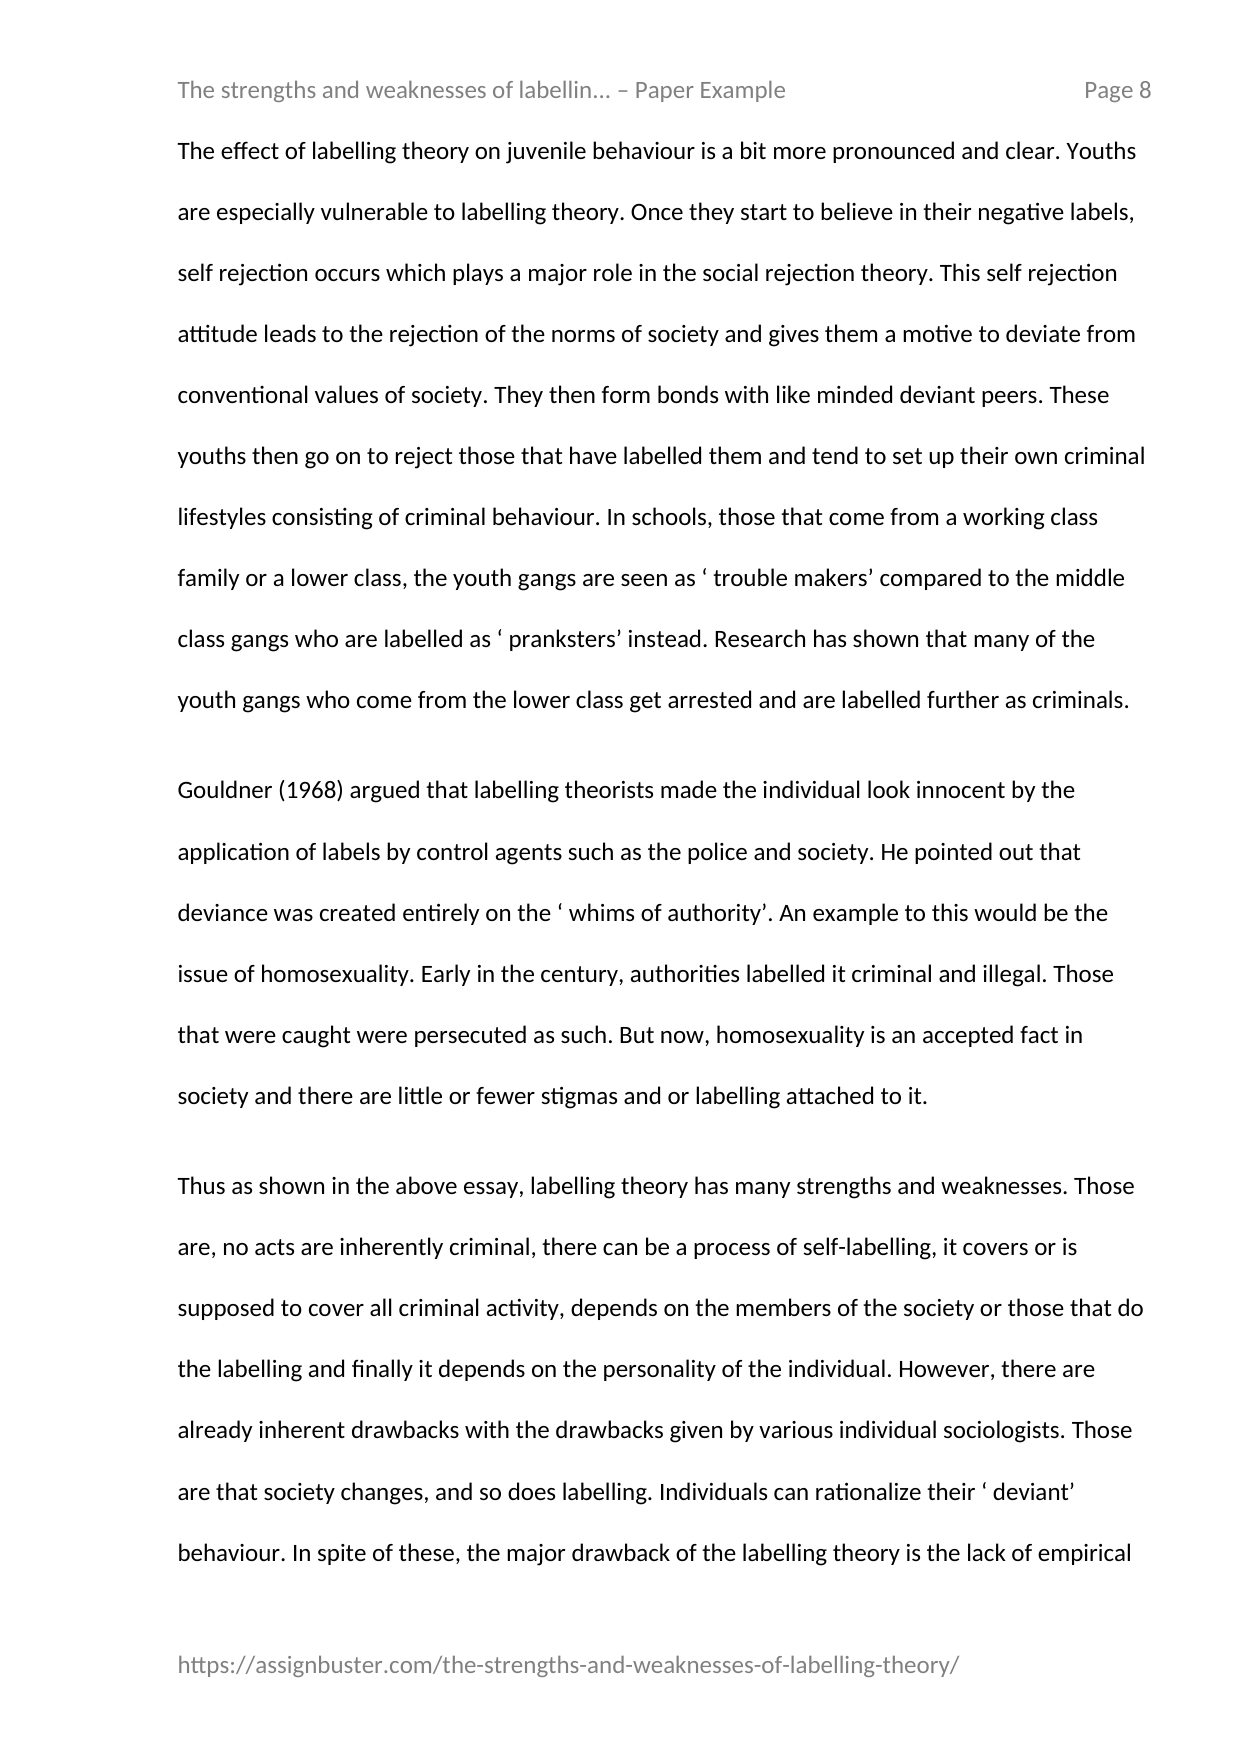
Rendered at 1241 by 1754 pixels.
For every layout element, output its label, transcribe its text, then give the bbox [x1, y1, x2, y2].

text The effect of labelling theory on juvenile behaviour is a bit more pronounced and clear. Youths are especially vulnerable to labelling theory. Once they start to believe in their negative labels, self rejection occurs which plays a major role in the social rejection theory. This self rejection attitude leads to the rejection of the norms of society and gives them a motive to deviate from conventional values of society. They then form bonds with like minded deviant peers. These youths then go on to reject those that have labelled them and tend to set up their own criminal lifestyles consisting of criminal behaviour. In schools, those that come from a working class family or a lower class, the youth gangs are seen as ‘ trouble makers’ compared to the middle class gangs who are labelled as ‘ pranksters’ instead. Research has shown that many of the youth gangs who come from the lower class get arrested and are labelled further as criminals. [177, 135, 1152, 715]
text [177, 1170, 1152, 1567]
text Gouldner (1968) argued that labelling theorists made the individual look innocent by the application of labels by control agents such as the police and society. He pointed out that deviance was created entirely on the ‘ whims of authority’. An example to this would be the issue of homosexuality. Early in the century, authorities labelled it criminal and illegal. Those that were caught were persecuted as such. But now, homosexuality is an accepted fact in society and there are little or fewer stigmas and or labelling attached to it. [177, 775, 1152, 1110]
